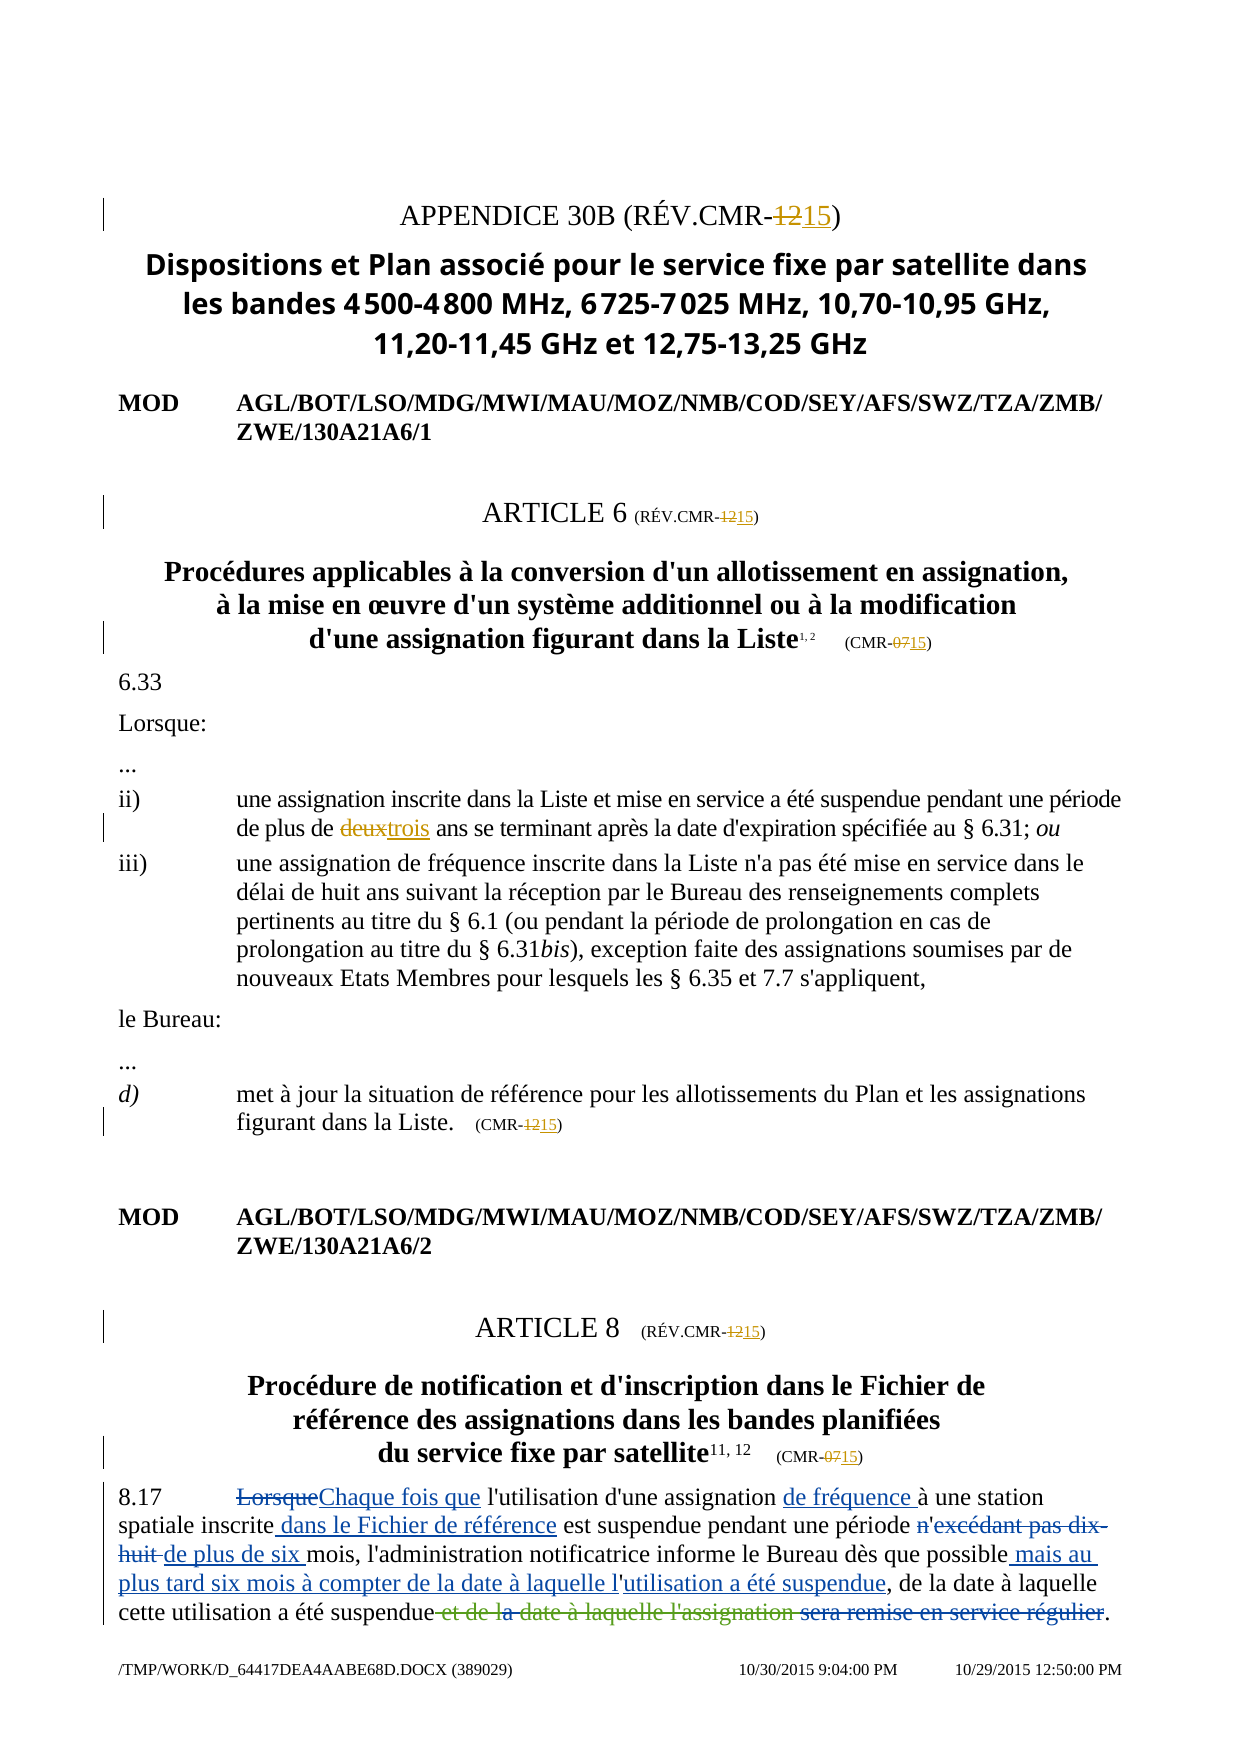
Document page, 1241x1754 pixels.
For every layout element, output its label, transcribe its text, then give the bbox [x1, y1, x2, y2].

text ii) une assignation inscrite dans la Liste et mise en service a été suspendue pendant une période de plus de ans se terminant après la date d'expiration spécifiée au § 6.31; ou [118, 784, 1122, 842]
text d) met à jour la situation de référence pour les allotissements du Plan et les assignations figurant dans la Liste. (CMR-) [118, 1079, 1122, 1136]
text ... [118, 749, 1122, 778]
text MOD AGL/BOT/LSO/MDG/MWI/MAU/MOZ/NMB/COD/SEY/AFS/SWZ/TZA/ZMB/ ZWE/130A21A6/1 [118, 388, 1122, 445]
text ARTICLE 8 (RÉV.CMR-) [118, 1310, 1122, 1343]
text APPENDICE 30B (RÉV.CMR-) [118, 198, 1122, 231]
text ... [118, 1046, 1122, 1074]
title Procédure de notification et d'inscription dans le Fichier de référence des assignations dans les bandes planifiées du service fixe par satellite11, 12 (CMR-) [118, 1368, 1122, 1469]
text ARTICLE 6 (Rév.CMR-) [118, 495, 1122, 529]
text iii) une assignation de fréquence inscrite dans la Liste n'a pas été mise en service dans le délai de huit ans suivant la réception par le Bureau des renseignements complets pertinents au titre du § 6.1 (ou pendant la période de prolongation en cas de prolongation au titre du § 6.31bis), exception faite des assignations soumises par de nouveaux Etats Membres pour lesquels les § 6.35 et 7.7 s'appliquent, [118, 848, 1122, 992]
title Procédures applicables à la conversion d'un allotissement en assignation, à la mise en œuvre d'un système additionnel ou à la modification d'une assignation figurant dans la Liste1, 2 (CMR-) [118, 554, 1122, 654]
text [118, 1482, 1122, 1625]
text le Bureau: [118, 1004, 1122, 1033]
text Lorsque: [118, 708, 1122, 737]
title Dispositions et Plan associé pour le service fixe par satellite dans les bandes 4 500-4 800 MHz, 6 725-7 025 MHz, 10,70-10,95 GHz, 11,20-11,45 GHz et 12,75-13,25 GHz [118, 244, 1122, 363]
text 6.33 [118, 667, 1122, 696]
text MOD AGL/BOT/LSO/MDG/MWI/MAU/MOZ/NMB/COD/SEY/AFS/SWZ/TZA/ZMB/ ZWE/130A21A6/2 [118, 1202, 1122, 1260]
